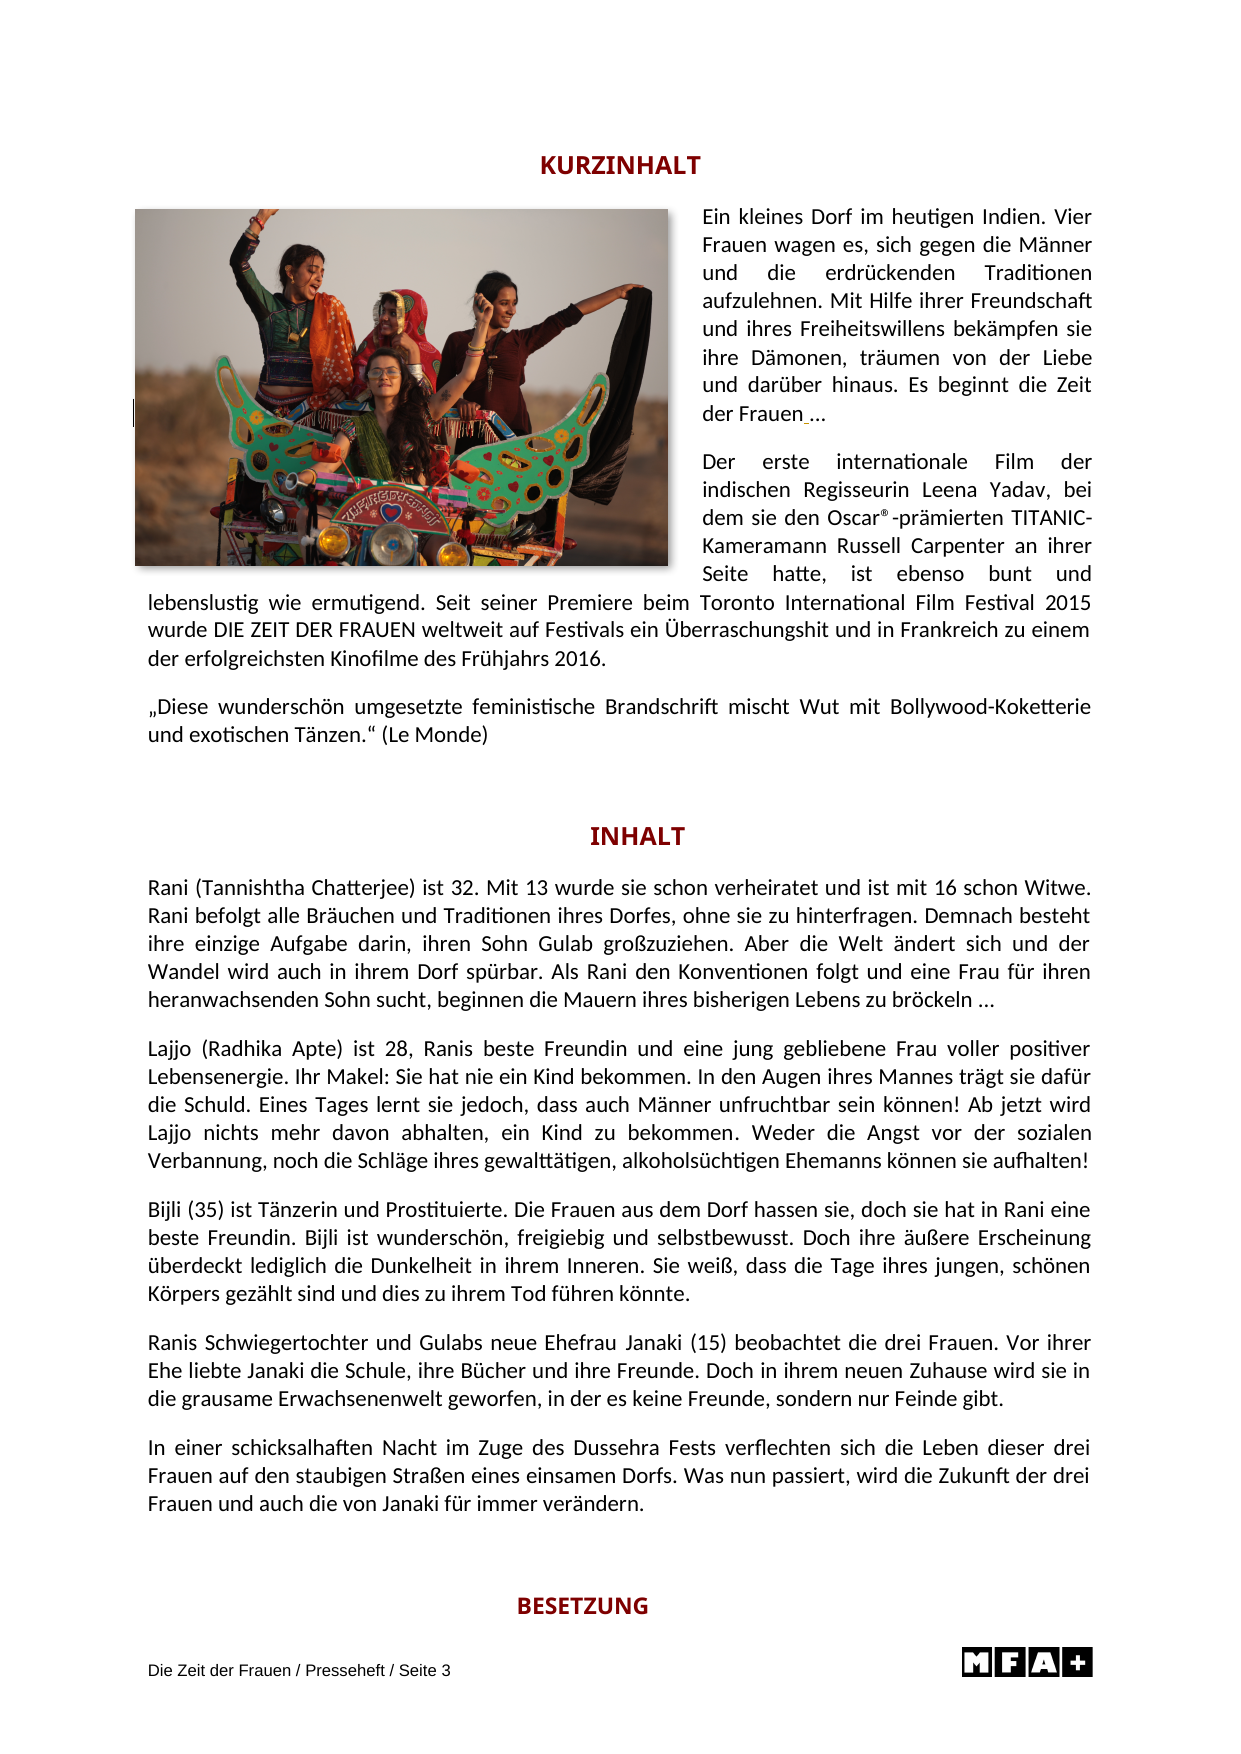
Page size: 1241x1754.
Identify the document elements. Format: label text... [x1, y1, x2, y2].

text Ein kleines Dorf im heutigen Indien. Vier Frauen wagen es, sich gegen die Männer und die erdrückenden Traditionen aufzulehnen. Mit Hilfe ihrer Freundschaft und ihres Freiheitswillens bekämpfen sie ihre Dämonen, träumen von der Liebe und darüber hinaus. Es beginnt die Zeit der Frauen... [148, 202, 1093, 427]
text Der erste internationale Film der indischen Regisseurin Leena Yadav, bei dem sie den Oscar®-prämierten TITANIC-Kameramann Russell Carpenter an ihrer Seite hatte, ist ebenso bunt und lebenslustig wie ermutigend. Seit seiner Premiere beim Toronto International Film Festival 2015 wurde DIE ZEIT DER FRAUEN weltweit auf Festivals ein Überraschungshit und in Frankreich zu einem der erfolgreichsten Kinofilme des Frühjahrs 2016. [148, 447, 1093, 672]
picture [962, 1647, 1093, 1677]
text INHALT [516, 818, 1093, 852]
text Rani (Tannishtha Chatterjee) ist 32. Mit 13 wurde sie schon verheiratet und ist mit 16 schon Witwe. Rani befolgt alle Bräuchen und Traditionen ihres Dorfes, ohne sie zu hinterfragen. Demnach besteht ihre einzige Aufgabe darin, ihren Sohn Gulab großzuziehen. Aber die Welt ändert sich und der Wandel wird auch in ihrem Dorf spürbar. Als Rani den Konventionen folgt und eine Frau für ihren heranwachsenden Sohn sucht, beginnen die Mauern ihres bisherigen Lebens zu bröckeln ... [148, 873, 1093, 1013]
text BESETZUNG [516, 1590, 1093, 1621]
text Bijli (35) ist Tänzerin und Prostituierte. Die Frauen aus dem Dorf hassen sie, doch sie hat in Rani eine beste Freundin. Bijli ist wunderschön, freigiebig und selbstbewusst. Doch ihre äußere Erscheinung überdeckt lediglich die Dunkelheit in ihrem Inneren. Sie weiß, dass die Tage ihres jungen, schönen Körpers gezählt sind und dies zu ihrem Tod führen könnte. [148, 1195, 1093, 1307]
text Ranis Schwiegertochter und Gulabs neue Ehefrau Janaki (15) beobachtet die drei Frauen. Vor ihrer Ehe liebte Janaki die Schule, ihre Bücher und ihre Freunde. Doch in ihrem neuen Zuhause wird sie in die grausame Erwachsenenwelt geworfen, in der es keine Freunde, sondern nur Feinde gibt. [148, 1328, 1093, 1412]
text „Diese wunderschön umgesetzte feministische Brandschrift mischt Wut mit Bollywood-Koketterie und exotischen Tänzen.“ (Le Monde) [148, 692, 1093, 748]
text KURZINHALT [148, 148, 1093, 182]
text Lajjo (Radhika Apte) ist 28, Ranis beste Freundin und eine jung gebliebene Frau voller positiver Lebensenergie. Ihr Makel: Sie hat nie ein Kind bekommen. In den Augen ihres Mannes trägt sie dafür die Schuld. Eines Tages lernt sie jedoch, dass auch Männer unfruchtbar sein können! Ab jetzt wird Lajjo nichts mehr davon abhalten, ein Kind zu bekommen. Weder die Angst vor der sozialen Verbannung, noch die Schläge ihres gewalttätigen, alkoholsüchtigen Ehemanns können sie aufhalten! [148, 1034, 1093, 1174]
picture [135, 209, 668, 566]
text In einer schicksalhaften Nacht im Zuge des Dussehra Fests verflechten sich die Leben dieser drei Frauen auf den staubigen Straßen eines einsamen Dorfs. Was nun passiert, wird die Zukunft der drei Frauen und auch die von Janaki für immer verändern. [148, 1433, 1093, 1517]
